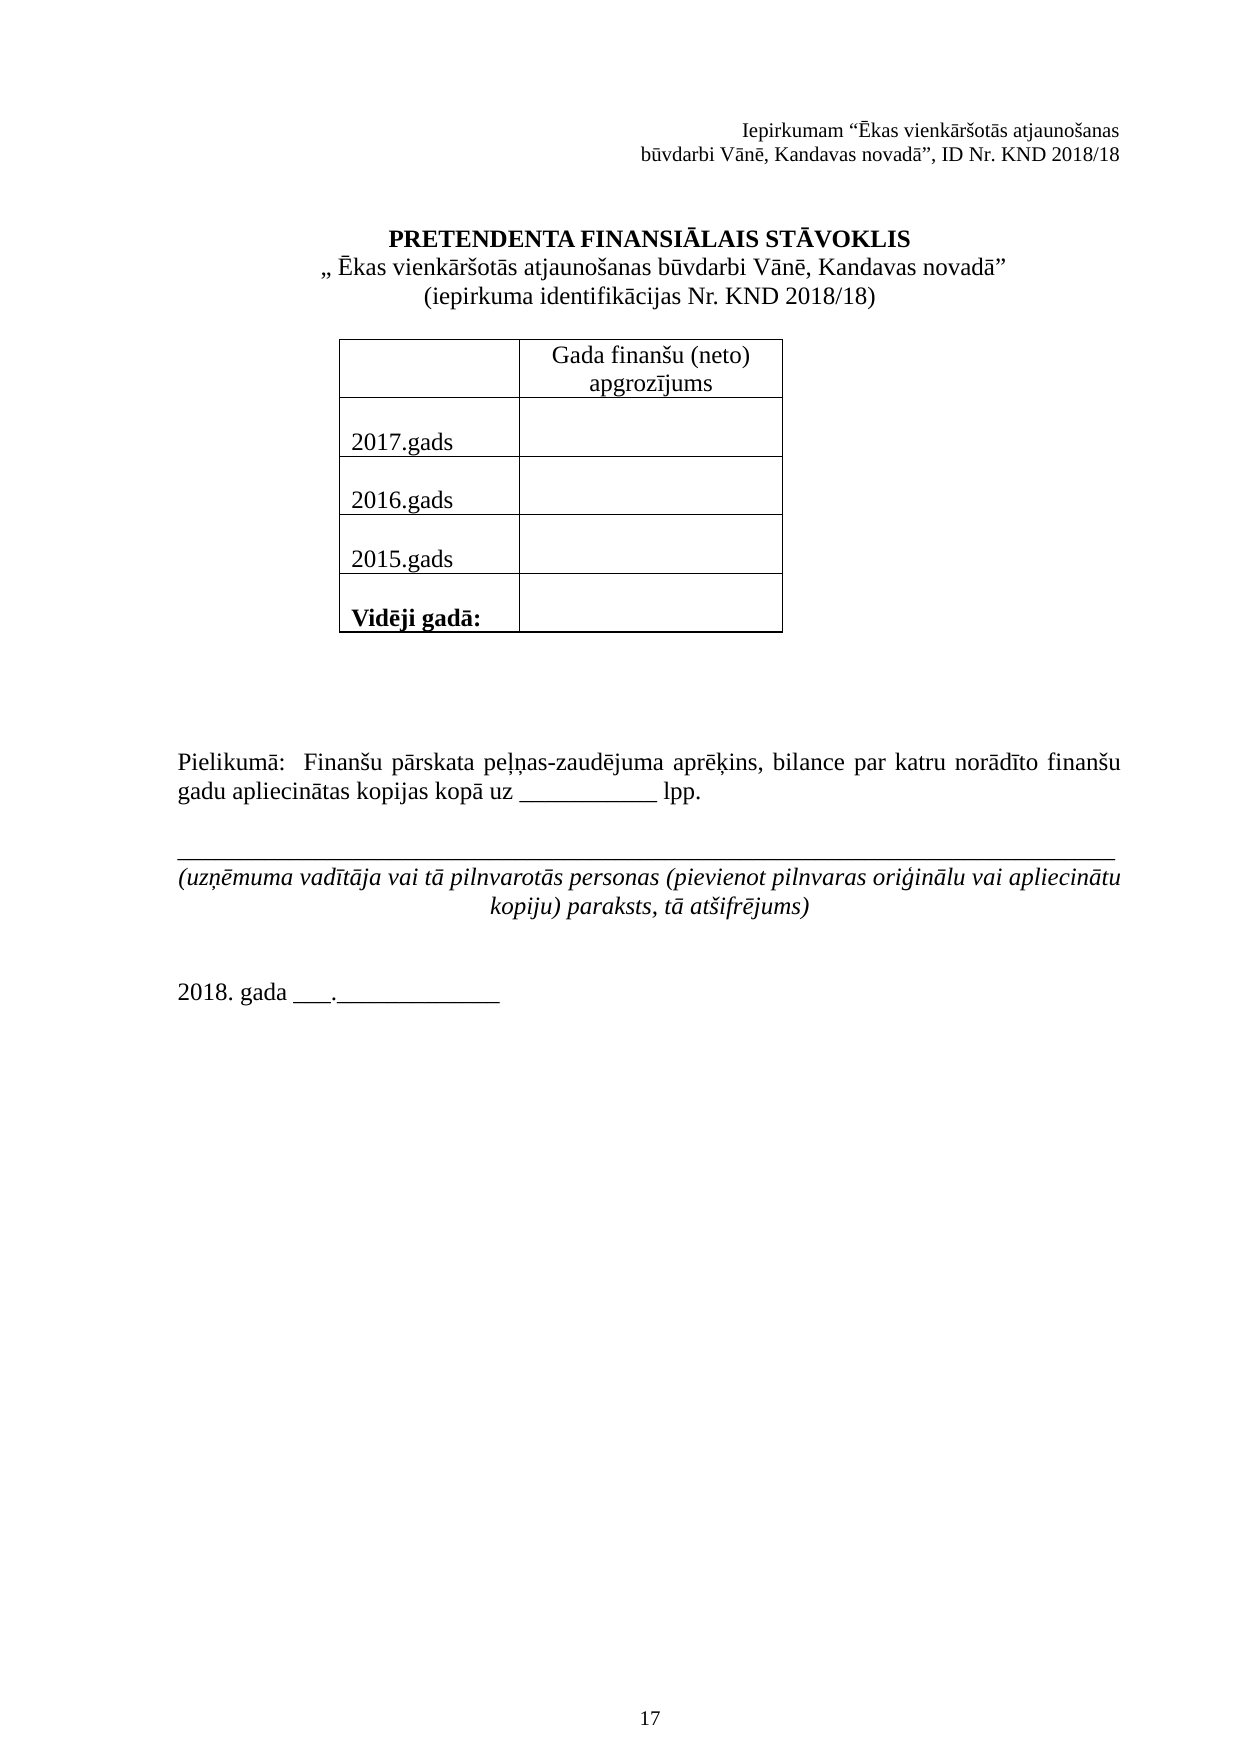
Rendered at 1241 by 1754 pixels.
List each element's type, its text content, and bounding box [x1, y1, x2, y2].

text 2018. gada ___._____________ [177, 977, 1122, 1006]
text PRETENDENTA FINANSIĀLAIS STĀVOKLIS [177, 224, 1122, 252]
table_header Gada finanšu (neto) apgrozījums [520, 340, 782, 397]
table_cell [520, 457, 782, 514]
table_cell [520, 398, 782, 456]
text ___________________________________________________________________________ [177, 834, 1122, 862]
text (uzņēmuma vadītāja vai tā pilnvarotās personas (pievienot pilnvaras oriģinālu vai apliecinātu kopiju) paraksts, tā atšifrējums) [177, 862, 1122, 920]
table_cell 2017.gads [340, 398, 519, 456]
text būvdarbi Vānē, Kandavas novadā”, ID Nr. KND 2018/18 [177, 142, 1119, 166]
text „ Ēkas vienkāršotās atjaunošanas būvdarbi Vānē, Kandavas novadā” [177, 252, 1119, 281]
table_cell [520, 515, 782, 573]
table_header [340, 340, 519, 397]
text Iepirkumam “Ēkas vienkāršotās atjaunošanas [177, 118, 1119, 142]
text (iepirkuma identifikācijas Nr. KND 2018/18) [177, 281, 1122, 310]
table_cell 2016.gads [340, 457, 519, 514]
table_cell 2015.gads [340, 515, 519, 573]
table_cell Vidēji gadā: [340, 574, 519, 631]
text Pielikumā: Finanšu pārskata peļņas-zaudējuma aprēķins, bilance par katru norādīto finanšu gadu apliecinātas kopijas kopā uz ___________ lpp. [177, 747, 1122, 805]
table_cell [520, 574, 782, 631]
